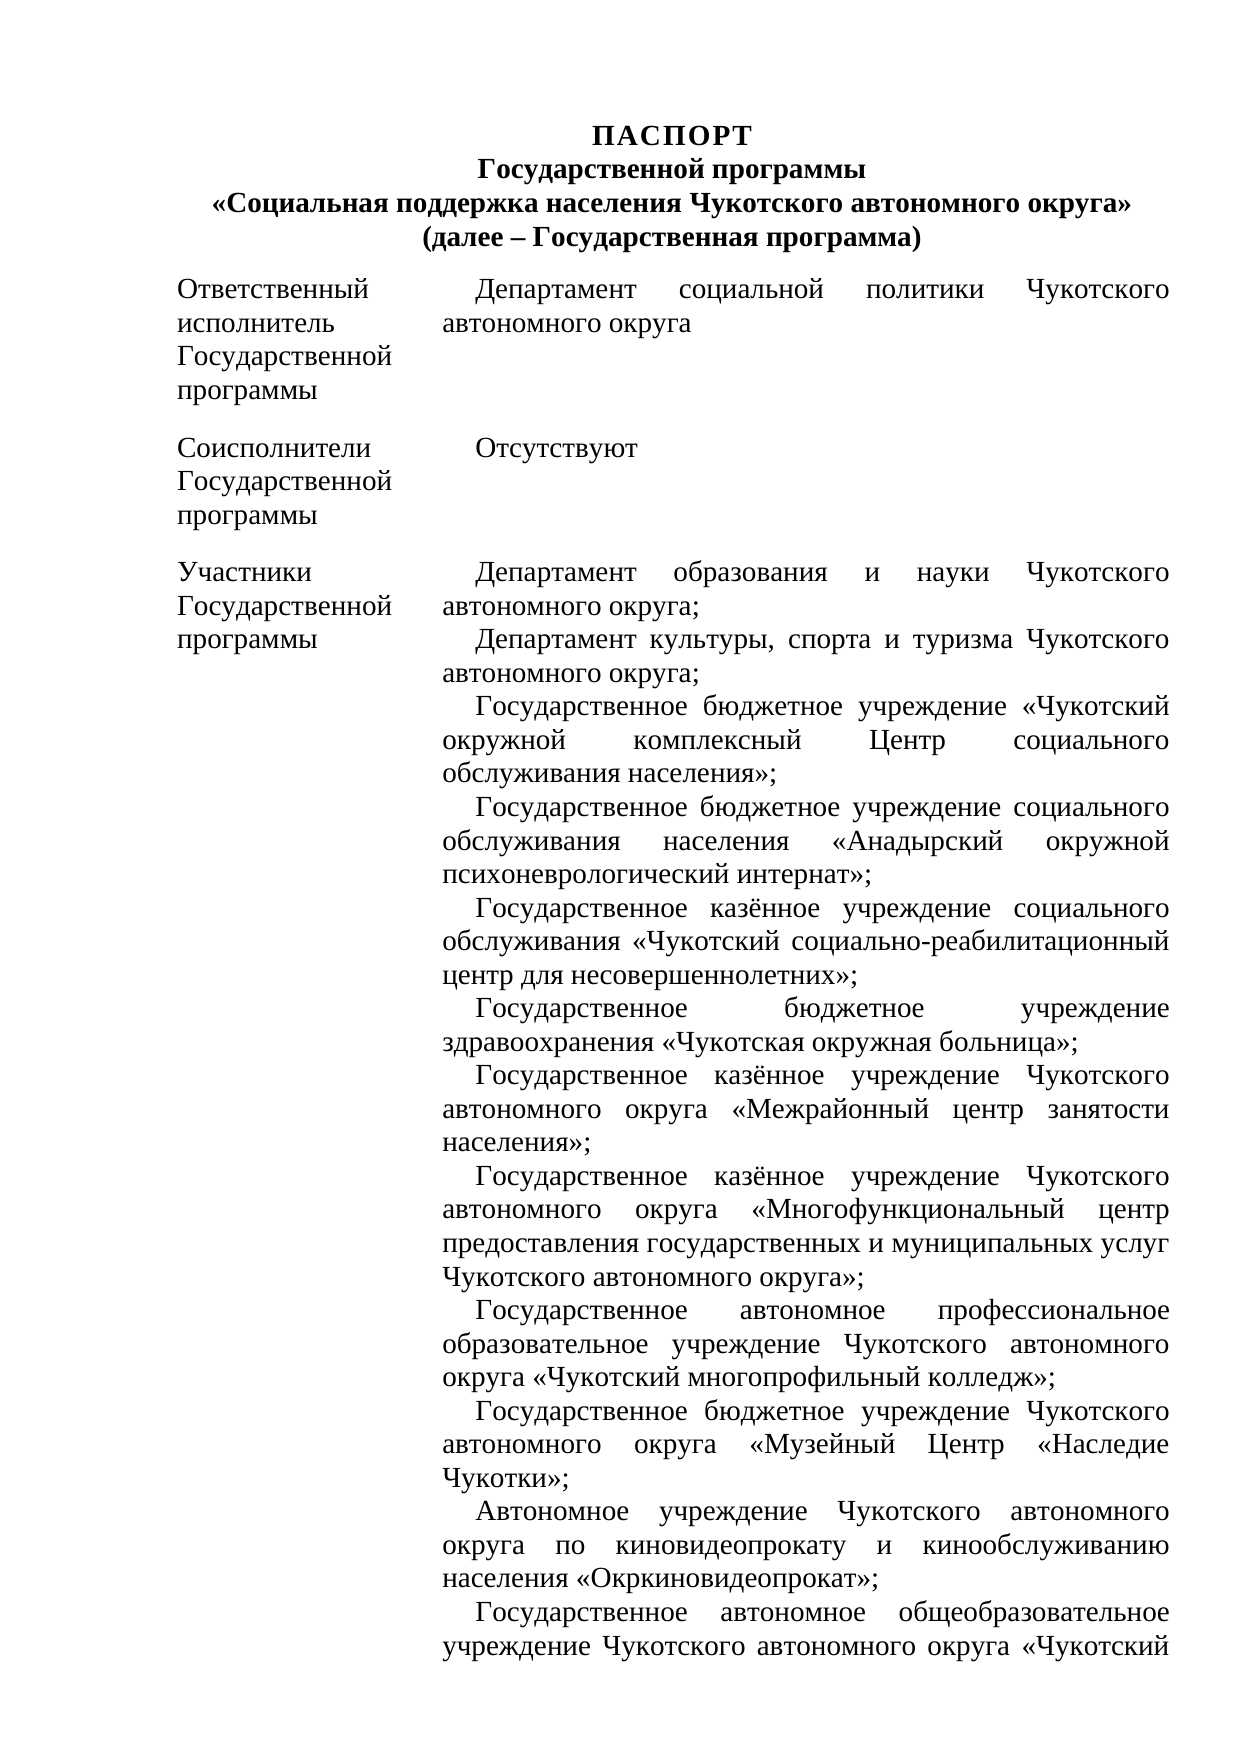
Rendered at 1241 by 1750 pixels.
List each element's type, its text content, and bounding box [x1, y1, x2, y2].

text ПАСПОРТ [177, 118, 1166, 152]
table_cell Отсутствуют [431, 430, 1181, 554]
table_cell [166, 554, 431, 1661]
table_header Департамент социальной политики Чукотского автономного округа [431, 271, 1181, 430]
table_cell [431, 554, 1181, 1661]
table_header Ответственный исполнитель Государственной программы [166, 271, 431, 430]
text (далее – Государственная программа) [177, 219, 1166, 252]
text Государственной программы «Социальная поддержка населения Чукотского автономного округа» [177, 152, 1166, 219]
table_cell Соисполнители Государственной программы [166, 430, 431, 554]
